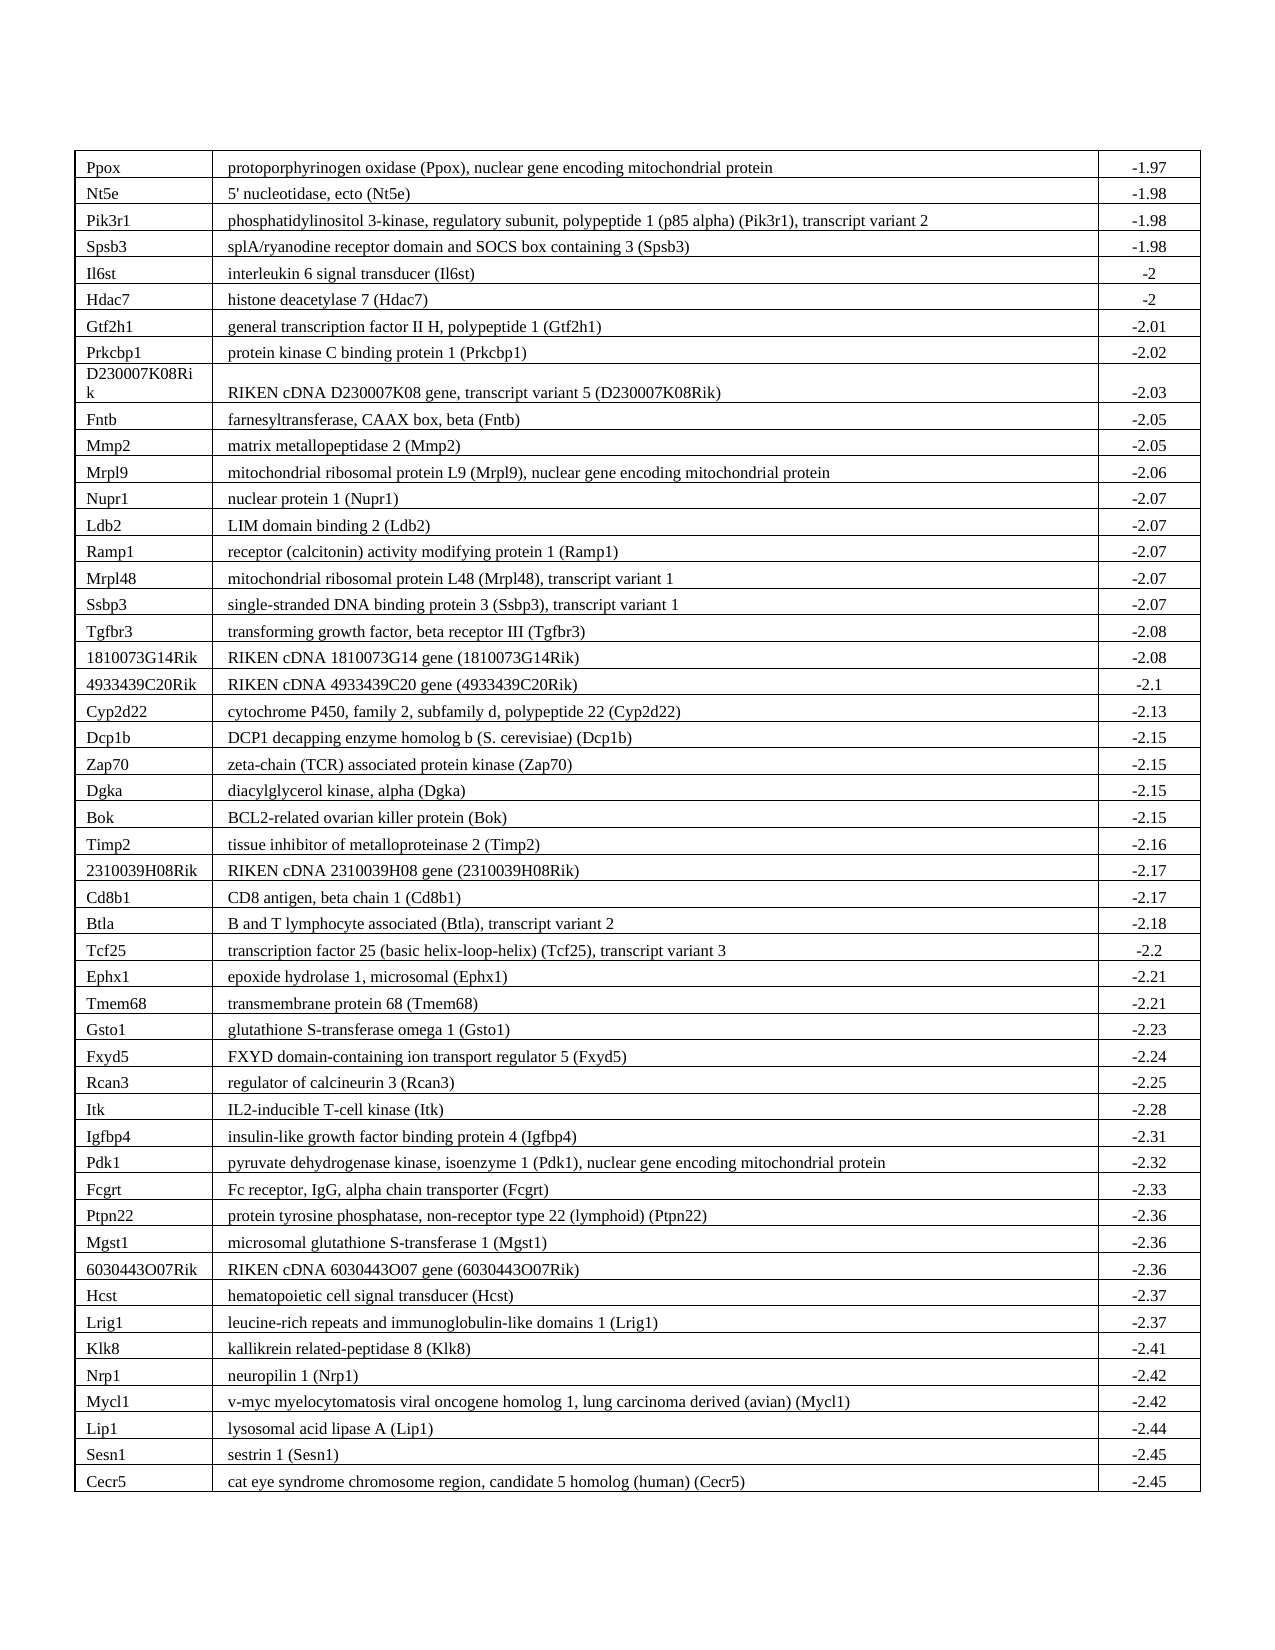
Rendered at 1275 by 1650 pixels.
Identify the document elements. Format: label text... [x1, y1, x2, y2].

table_cell -2.23 [1099, 1014, 1200, 1039]
table_cell Ppox [76, 151, 212, 177]
table_cell -2.36 [1099, 1200, 1200, 1225]
table_cell Tmem68 [76, 987, 212, 1013]
table_cell Zap70 [76, 748, 212, 774]
table_cell -2.02 [1099, 337, 1200, 362]
table_cell -2.07 [1099, 509, 1200, 535]
table_cell splA/ryanodine receptor domain and SOCS box containing 3 (Spsb3) [213, 231, 1098, 256]
table_cell -2 [1099, 284, 1200, 309]
table_cell protoporphyrinogen oxidase (Ppox), nuclear gene encoding mitochondrial protein [213, 151, 1098, 177]
table_cell -2.37 [1099, 1306, 1200, 1332]
table_cell Nt5e [76, 178, 212, 203]
table_cell Sesn1 [76, 1439, 212, 1464]
table_cell Dgka [76, 775, 212, 800]
table_cell histone deacetylase 7 (Hdac7) [213, 284, 1098, 309]
table_cell cat eye syndrome chromosome region, candidate 5 homolog (human) (Cecr5) [213, 1465, 1098, 1491]
table_cell glutathione S-transferase omega 1 (Gsto1) [213, 1014, 1098, 1039]
table_cell Mrpl9 [76, 456, 212, 482]
table_cell microsomal glutathione S-transferase 1 (Mgst1) [213, 1226, 1098, 1252]
table_cell Il6st [76, 257, 212, 283]
table_cell single-stranded DNA binding protein 3 (Ssbp3), transcript variant 1 [213, 589, 1098, 614]
table_cell leucine-rich repeats and immunoglobulin-like domains 1 (Lrig1) [213, 1306, 1098, 1332]
table_cell B and T lymphocyte associated (Btla), transcript variant 2 [213, 908, 1098, 933]
table_cell -2.13 [1099, 695, 1200, 721]
table_cell mitochondrial ribosomal protein L48 (Mrpl48), transcript variant 1 [213, 562, 1098, 588]
table_cell Lrig1 [76, 1306, 212, 1332]
table_cell -2.28 [1099, 1094, 1200, 1119]
table_cell Ramp1 [76, 536, 212, 561]
table_cell Gsto1 [76, 1014, 212, 1039]
table_cell Mrpl48 [76, 562, 212, 588]
table_cell Igfbp4 [76, 1120, 212, 1146]
table_cell general transcription factor II H, polypeptide 1 (Gtf2h1) [213, 310, 1098, 336]
table_cell Ephx1 [76, 961, 212, 986]
table_cell -2.42 [1099, 1386, 1200, 1411]
table_cell -2.07 [1099, 589, 1200, 614]
table_cell Mycl1 [76, 1386, 212, 1411]
table_cell Bok [76, 801, 212, 827]
table_cell -2.31 [1099, 1120, 1200, 1146]
table_cell DCP1 decapping enzyme homolog b (S. cerevisiae) (Dcp1b) [213, 722, 1098, 747]
table_cell Tcf25 [76, 934, 212, 960]
table_cell neuropilin 1 (Nrp1) [213, 1359, 1098, 1385]
table_cell -2.15 [1099, 801, 1200, 827]
table_cell Tgfbr3 [76, 615, 212, 641]
table_cell RIKEN cDNA 6030443O07 gene (6030443O07Rik) [213, 1253, 1098, 1278]
table_cell Fcgrt [76, 1173, 212, 1199]
table_cell RIKEN cDNA 4933439C20 gene (4933439C20Rik) [213, 669, 1098, 694]
table_cell transmembrane protein 68 (Tmem68) [213, 987, 1098, 1013]
table_cell phosphatidylinositol 3-kinase, regulatory subunit, polypeptide 1 (p85 alpha) (Pik3r1), transcript variant 2 [213, 204, 1098, 230]
table_cell -2.25 [1099, 1067, 1200, 1092]
table_cell regulator of calcineurin 3 (Rcan3) [213, 1067, 1098, 1092]
table_cell -2.03 [1099, 364, 1200, 402]
table_cell Timp2 [76, 828, 212, 853]
table_cell -2.05 [1099, 430, 1200, 455]
table_cell Rcan3 [76, 1067, 212, 1092]
table_cell mitochondrial ribosomal protein L9 (Mrpl9), nuclear gene encoding mitochondrial protein [213, 456, 1098, 482]
table_cell 4933439C20Rik [76, 669, 212, 694]
table_cell -2.05 [1099, 403, 1200, 428]
table_cell farnesyltransferase, CAAX box, beta (Fntb) [213, 403, 1098, 428]
table_cell Fc receptor, IgG, alpha chain transporter (Fcgrt) [213, 1173, 1098, 1199]
table_cell -2.45 [1099, 1465, 1200, 1491]
table_cell Dcp1b [76, 722, 212, 747]
table_cell -2.15 [1099, 775, 1200, 800]
table_cell -1.97 [1099, 151, 1200, 177]
table_cell -2.15 [1099, 722, 1200, 747]
table_cell -2.37 [1099, 1280, 1200, 1305]
table_cell Itk [76, 1094, 212, 1119]
table_cell Klk8 [76, 1333, 212, 1358]
table_cell -2.16 [1099, 828, 1200, 853]
table_cell matrix metallopeptidase 2 (Mmp2) [213, 430, 1098, 455]
table_cell D230007K08Rik [76, 364, 212, 402]
table_cell Cyp2d22 [76, 695, 212, 721]
table_cell kallikrein related-peptidase 8 (Klk8) [213, 1333, 1098, 1358]
table_cell FXYD domain-containing ion transport regulator 5 (Fxyd5) [213, 1040, 1098, 1066]
table_cell lysosomal acid lipase A (Lip1) [213, 1412, 1098, 1438]
table_cell -2.36 [1099, 1226, 1200, 1252]
table_cell 5' nucleotidase, ecto (Nt5e) [213, 178, 1098, 203]
table_cell Fntb [76, 403, 212, 428]
table_cell protein kinase C binding protein 1 (Prkcbp1) [213, 337, 1098, 362]
table_cell -2.24 [1099, 1040, 1200, 1066]
table_cell Pik3r1 [76, 204, 212, 230]
table_cell -2.33 [1099, 1173, 1200, 1199]
table_cell Gtf2h1 [76, 310, 212, 336]
table_cell pyruvate dehydrogenase kinase, isoenzyme 1 (Pdk1), nuclear gene encoding mitochondrial protein [213, 1147, 1098, 1172]
table_cell diacylglycerol kinase, alpha (Dgka) [213, 775, 1098, 800]
table_cell -2.01 [1099, 310, 1200, 336]
table_cell Lip1 [76, 1412, 212, 1438]
table_cell sestrin 1 (Sesn1) [213, 1439, 1098, 1464]
table_cell -2.06 [1099, 456, 1200, 482]
table_cell RIKEN cDNA 2310039H08 gene (2310039H08Rik) [213, 855, 1098, 880]
table_cell -2.21 [1099, 961, 1200, 986]
table_cell hematopoietic cell signal transducer (Hcst) [213, 1280, 1098, 1305]
table_cell LIM domain binding 2 (Ldb2) [213, 509, 1098, 535]
table_cell -1.98 [1099, 204, 1200, 230]
table_cell -1.98 [1099, 178, 1200, 203]
table_cell -2.32 [1099, 1147, 1200, 1172]
table_cell Spsb3 [76, 231, 212, 256]
table_cell receptor (calcitonin) activity modifying protein 1 (Ramp1) [213, 536, 1098, 561]
table_cell Cecr5 [76, 1465, 212, 1491]
table_cell -2.44 [1099, 1412, 1200, 1438]
table_cell Btla [76, 908, 212, 933]
table_cell -2.17 [1099, 855, 1200, 880]
table_cell interleukin 6 signal transducer (Il6st) [213, 257, 1098, 283]
table_cell Ptpn22 [76, 1200, 212, 1225]
table_cell nuclear protein 1 (Nupr1) [213, 483, 1098, 508]
table_cell epoxide hydrolase 1, microsomal (Ephx1) [213, 961, 1098, 986]
table_cell Mmp2 [76, 430, 212, 455]
table_cell cytochrome P450, family 2, subfamily d, polypeptide 22 (Cyp2d22) [213, 695, 1098, 721]
table_cell -2.15 [1099, 748, 1200, 774]
table_cell -2.18 [1099, 908, 1200, 933]
table_cell Hcst [76, 1280, 212, 1305]
table_cell -2.08 [1099, 642, 1200, 667]
table_cell CD8 antigen, beta chain 1 (Cd8b1) [213, 881, 1098, 907]
table_cell Nrp1 [76, 1359, 212, 1385]
table_cell Cd8b1 [76, 881, 212, 907]
table_cell Pdk1 [76, 1147, 212, 1172]
table_cell -2 [1099, 257, 1200, 283]
table_cell -2.45 [1099, 1439, 1200, 1464]
table_cell -2.1 [1099, 669, 1200, 694]
table_cell -2.21 [1099, 987, 1200, 1013]
table_cell 2310039H08Rik [76, 855, 212, 880]
table_cell zeta-chain (TCR) associated protein kinase (Zap70) [213, 748, 1098, 774]
table_cell -2.07 [1099, 483, 1200, 508]
table_cell -2.07 [1099, 536, 1200, 561]
table_cell RIKEN cDNA 1810073G14 gene (1810073G14Rik) [213, 642, 1098, 667]
table_cell IL2-inducible T-cell kinase (Itk) [213, 1094, 1098, 1119]
table_cell Fxyd5 [76, 1040, 212, 1066]
table_cell -2.36 [1099, 1253, 1200, 1278]
table_cell -2.42 [1099, 1359, 1200, 1385]
table_cell BCL2-related ovarian killer protein (Bok) [213, 801, 1098, 827]
table_cell 6030443O07Rik [76, 1253, 212, 1278]
table_cell transforming growth factor, beta receptor III (Tgfbr3) [213, 615, 1098, 641]
table_cell Ldb2 [76, 509, 212, 535]
table_cell Hdac7 [76, 284, 212, 309]
table_cell transcription factor 25 (basic helix-loop-helix) (Tcf25), transcript variant 3 [213, 934, 1098, 960]
table_cell -2.17 [1099, 881, 1200, 907]
table_cell tissue inhibitor of metalloproteinase 2 (Timp2) [213, 828, 1098, 853]
table_cell RIKEN cDNA D230007K08 gene, transcript variant 5 (D230007K08Rik) [213, 364, 1098, 402]
table_cell -2.07 [1099, 562, 1200, 588]
table_cell -2.2 [1099, 934, 1200, 960]
table_cell 1810073G14Rik [76, 642, 212, 667]
table_cell Prkcbp1 [76, 337, 212, 362]
table_cell protein tyrosine phosphatase, non-receptor type 22 (lymphoid) (Ptpn22) [213, 1200, 1098, 1225]
table_cell Mgst1 [76, 1226, 212, 1252]
table_cell v-myc myelocytomatosis viral oncogene homolog 1, lung carcinoma derived (avian) (Mycl1) [213, 1386, 1098, 1411]
table_cell -2.41 [1099, 1333, 1200, 1358]
table_cell -2.08 [1099, 615, 1200, 641]
table_cell insulin-like growth factor binding protein 4 (Igfbp4) [213, 1120, 1098, 1146]
table_cell Nupr1 [76, 483, 212, 508]
table_cell -1.98 [1099, 231, 1200, 256]
table_cell Ssbp3 [76, 589, 212, 614]
